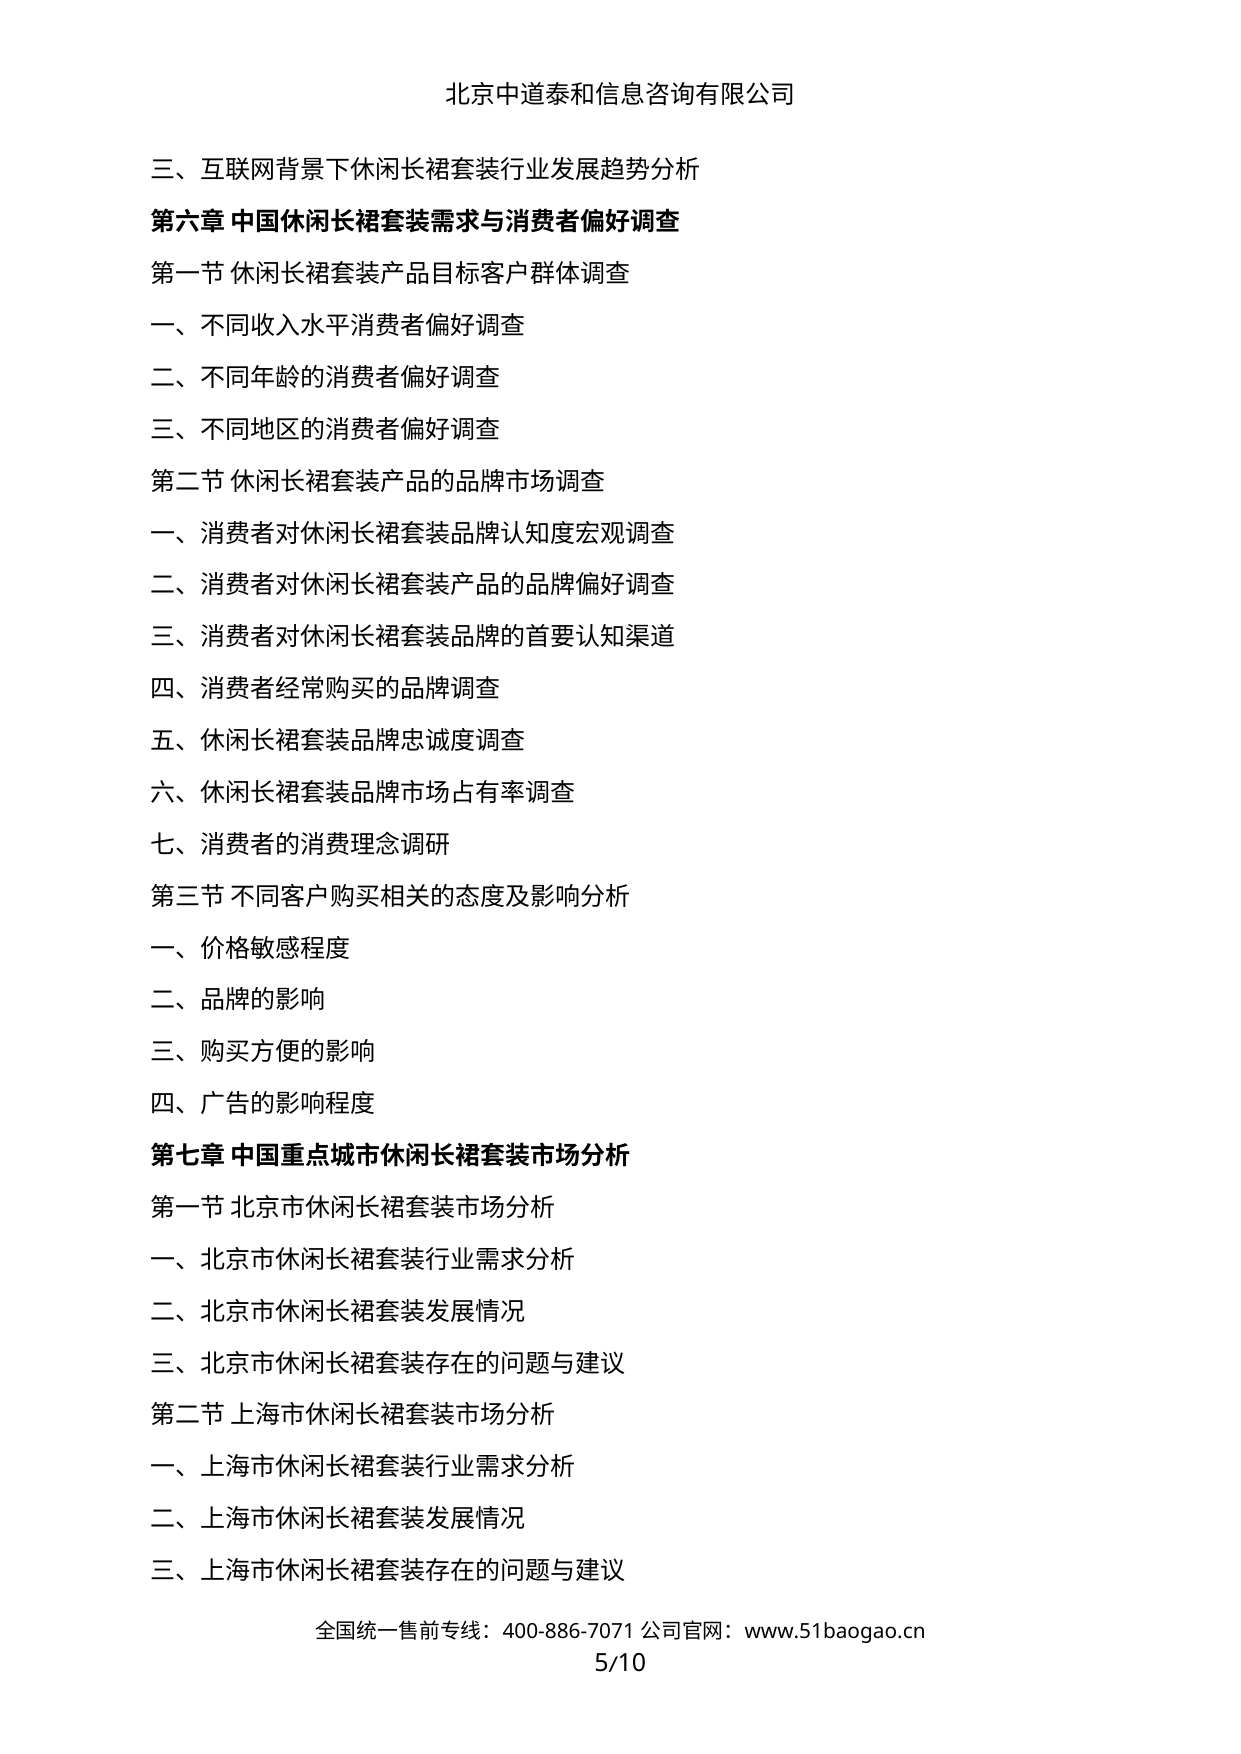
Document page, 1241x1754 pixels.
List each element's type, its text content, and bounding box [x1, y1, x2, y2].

text 四、消费者经常购买的品牌调查 [150, 669, 1090, 705]
text 二、上海市休闲长裙套装发展情况 [150, 1499, 1090, 1535]
text 第一节 北京市休闲长裙套装市场分析 [150, 1187, 1090, 1224]
text 四、广告的影响程度 [150, 1084, 1090, 1120]
text 三、上海市休闲长裙套装存在的问题与建议 [150, 1551, 1090, 1587]
text 第二节 上海市休闲长裙套装市场分析 [150, 1395, 1090, 1431]
text 六、休闲长裙套装品牌市场占有率调查 [150, 772, 1090, 809]
text 第六章 中国休闲长裙套装需求与消费者偏好调查 [150, 202, 1090, 238]
text 一、不同收入水平消费者偏好调查 [150, 306, 1090, 342]
text 第二节 休闲长裙套装产品的品牌市场调查 [150, 461, 1090, 497]
text 第三节 不同客户购买相关的态度及影响分析 [150, 876, 1090, 912]
text 七、消费者的消费理念调研 [150, 824, 1090, 861]
text 二、不同年龄的消费者偏好调查 [150, 357, 1090, 394]
text 三、不同地区的消费者偏好调查 [150, 409, 1090, 446]
text 五、休闲长裙套装品牌忠诚度调查 [150, 721, 1090, 757]
text 一、价格敏感程度 [150, 928, 1090, 964]
text 一、北京市休闲长裙套装行业需求分析 [150, 1239, 1090, 1276]
text 二、北京市休闲长裙套装发展情况 [150, 1291, 1090, 1327]
text 三、消费者对休闲长裙套装品牌的首要认知渠道 [150, 617, 1090, 653]
text 第一节 休闲长裙套装产品目标客户群体调查 [150, 254, 1090, 290]
text 一、上海市休闲长裙套装行业需求分析 [150, 1447, 1090, 1483]
text 第七章 中国重点城市休闲长裙套装市场分析 [150, 1136, 1090, 1172]
text 三、互联网背景下休闲长裙套装行业发展趋势分析 [150, 150, 1090, 186]
text 三、北京市休闲长裙套装存在的问题与建议 [150, 1343, 1090, 1379]
text 二、品牌的影响 [150, 980, 1090, 1016]
text 三、购买方便的影响 [150, 1032, 1090, 1068]
text 二、消费者对休闲长裙套装产品的品牌偏好调查 [150, 565, 1090, 601]
text 一、消费者对休闲长裙套装品牌认知度宏观调查 [150, 513, 1090, 549]
